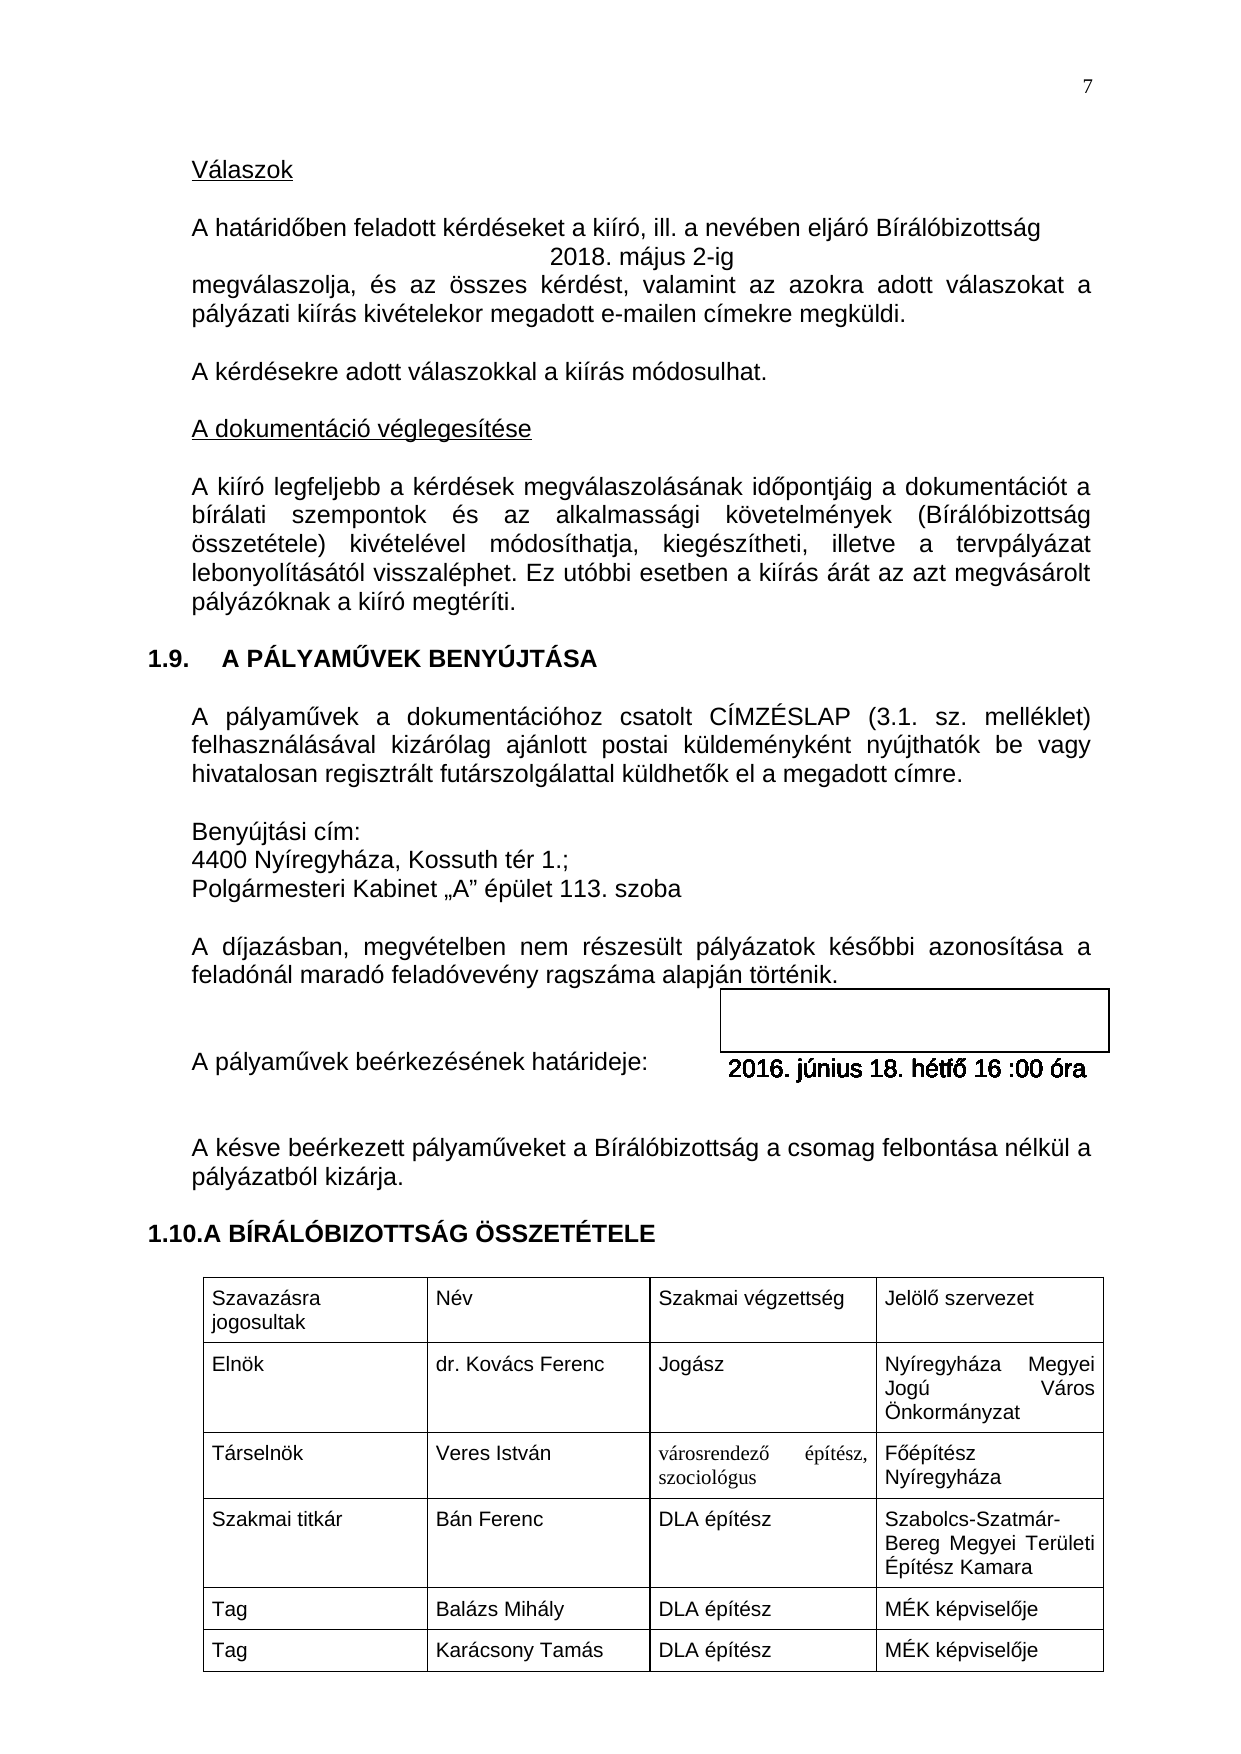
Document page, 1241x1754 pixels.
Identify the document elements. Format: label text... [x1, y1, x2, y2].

table_cell Karácsony Tamás [428, 1630, 649, 1671]
table_cell MÉK képviselője [877, 1588, 1103, 1629]
table_cell Nyíregyháza Megyei Jogú Város Önkormányzat [877, 1343, 1103, 1432]
text 4400 Nyíregyháza, Kossuth tér 1.; [191, 845, 1092, 874]
text 1.9. A PÁLYAMŰVEK BENYÚJTÁSA [148, 644, 1092, 673]
table_header Szakmai végzettség [651, 1278, 876, 1342]
table_cell Tag [204, 1630, 427, 1671]
text A kérdésekre adott válaszokkal a kiírás módosulhat. [191, 357, 1092, 385]
table_cell dr. Kovács Ferenc [428, 1343, 649, 1432]
table_cell Jogász [651, 1343, 876, 1432]
table_cell Elnök [204, 1343, 427, 1432]
table_cell Szakmai titkár [204, 1499, 427, 1587]
table_cell Tag [204, 1588, 427, 1629]
table_cell Balázs Mihály [428, 1588, 649, 1629]
table_cell Bán Ferenc [428, 1499, 649, 1587]
text Benyújtási cím: [191, 817, 1092, 845]
table_cell Társelnök [204, 1433, 427, 1498]
text Polgármesteri Kabinet „A” épület 113. szoba [191, 874, 1092, 903]
table_header Név [428, 1278, 649, 1342]
text 2018. május 2-ig [191, 242, 1092, 270]
subtitle Válaszok [191, 155, 1092, 184]
table_cell MÉK képviselője [877, 1630, 1103, 1671]
table_cell Főépítész Nyíregyháza [877, 1433, 1103, 1498]
table_cell DLA építész [651, 1630, 876, 1671]
text A késve beérkezett pályaműveket a Bírálóbizottság a csomag felbontása nélkül a pályázatból kizárja. [191, 1133, 1092, 1190]
table_cell Veres István [428, 1433, 649, 1498]
text A határidőben feladott kérdéseket a kiíró, ill. a nevében eljáró Bírálóbizottság [191, 213, 1092, 242]
table_cell Szabolcs-Szatmár-Bereg Megyei Területi Építész Kamara [877, 1499, 1103, 1587]
text megválaszolja, és az összes kérdést, valamint az azokra adott válaszokat a pályázati kiírás kivételekor megadott e-mailen címekre megküldi. [191, 270, 1092, 328]
table_header Szavazásra jogosultak [204, 1278, 427, 1342]
text A kiíró legfeljebb a kérdések megválaszolásának időpontjáig a dokumentációt a bírálati szempontok és az alkalmassági követelmények (Bírálóbizottság összetétele) kivételével módosíthatja, kiegészítheti, illetve a tervpályázat lebonyolításától visszaléphet. Ez utóbbi esetben a kiírás árát az azt megvásárolt pályázóknak a kiíró megtéríti. [191, 472, 1092, 615]
text A díjazásban, megvételben nem részesült pályázatok későbbi azonosítása a feladónál maradó feladóvevény ragszáma alapján történik. [191, 932, 1092, 989]
text A pályaművek a dokumentációhoz csatolt CÍMZÉSLAP (3.1. sz. melléklet) felhasználásával kizárólag ajánlott postai küldeményként nyújthatók be vagy hivatalosan regisztrált futárszolgálattal küldhetők el a megadott címre. [191, 702, 1092, 788]
table_cell DLA építész [651, 1499, 876, 1587]
table_header Jelölő szervezet [877, 1278, 1103, 1342]
table_cell városrendező építész, szociológus [651, 1433, 876, 1498]
subtitle A dokumentáció véglegesítése [191, 414, 1092, 443]
text 1.10.A BÍRÁLÓBIZOTTSÁG ÖSSZETÉTELE [148, 1219, 1092, 1248]
table_cell DLA építész [651, 1588, 876, 1629]
text A pályaművek beérkezésének határideje: [191, 1047, 1092, 1075]
